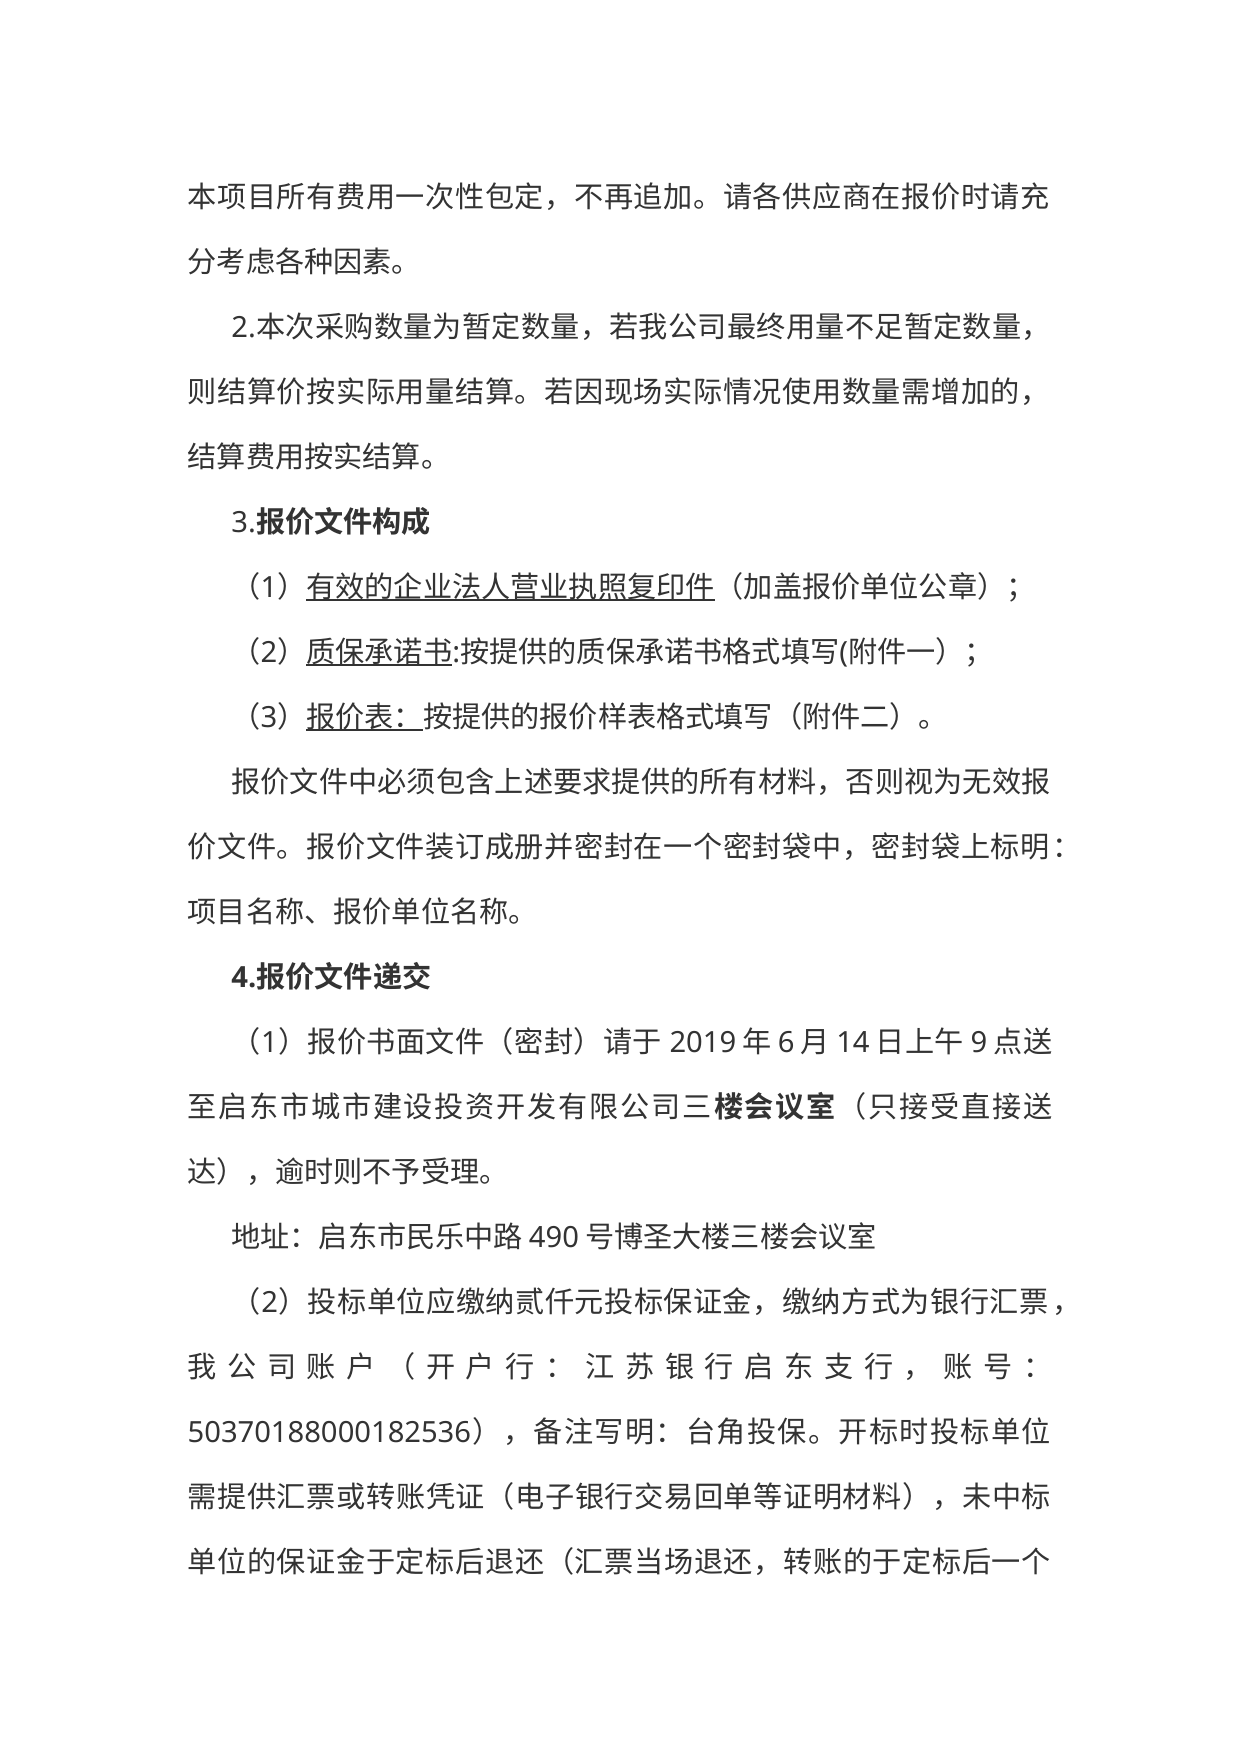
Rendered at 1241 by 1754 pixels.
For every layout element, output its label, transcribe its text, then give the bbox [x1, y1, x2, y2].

text 报价文件中必须包含上述要求提供的所有材料，否则视为无效报价文件。报价文件装订成册并密封在一个密封袋中，密封袋上标明：项目名称、报价单位名称。 [187, 747, 1053, 942]
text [187, 162, 1053, 292]
text 2.本次采购数量为暂定数量，若我公司最终用量不足暂定数量，则结算价按实际用量结算。若因现场实际情况使用数量需增加的，结算费用按实结算。 [187, 292, 1053, 487]
text （1）有效的企业法人营业执照复印件（加盖报价单位公章）； [187, 552, 1053, 617]
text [187, 1267, 1053, 1592]
text 3.报价文件构成 [187, 487, 1053, 552]
text 4.报价文件递交 [187, 942, 1053, 1007]
text 地址：启东市民乐中路490号博圣大楼三楼会议室 [187, 1202, 1053, 1267]
text （1）报价书面文件（密封）请于2019年6月14日上午9点送至启东市城市建设投资开发有限公司三楼会议室（只接受直接送达），逾时则不予受理。 [187, 1007, 1053, 1202]
text （3）报价表：按提供的报价样表格式填写（附件二）。 [187, 682, 1053, 747]
text （2）质保承诺书:按提供的质保承诺书格式填写(附件一）； [187, 617, 1053, 682]
